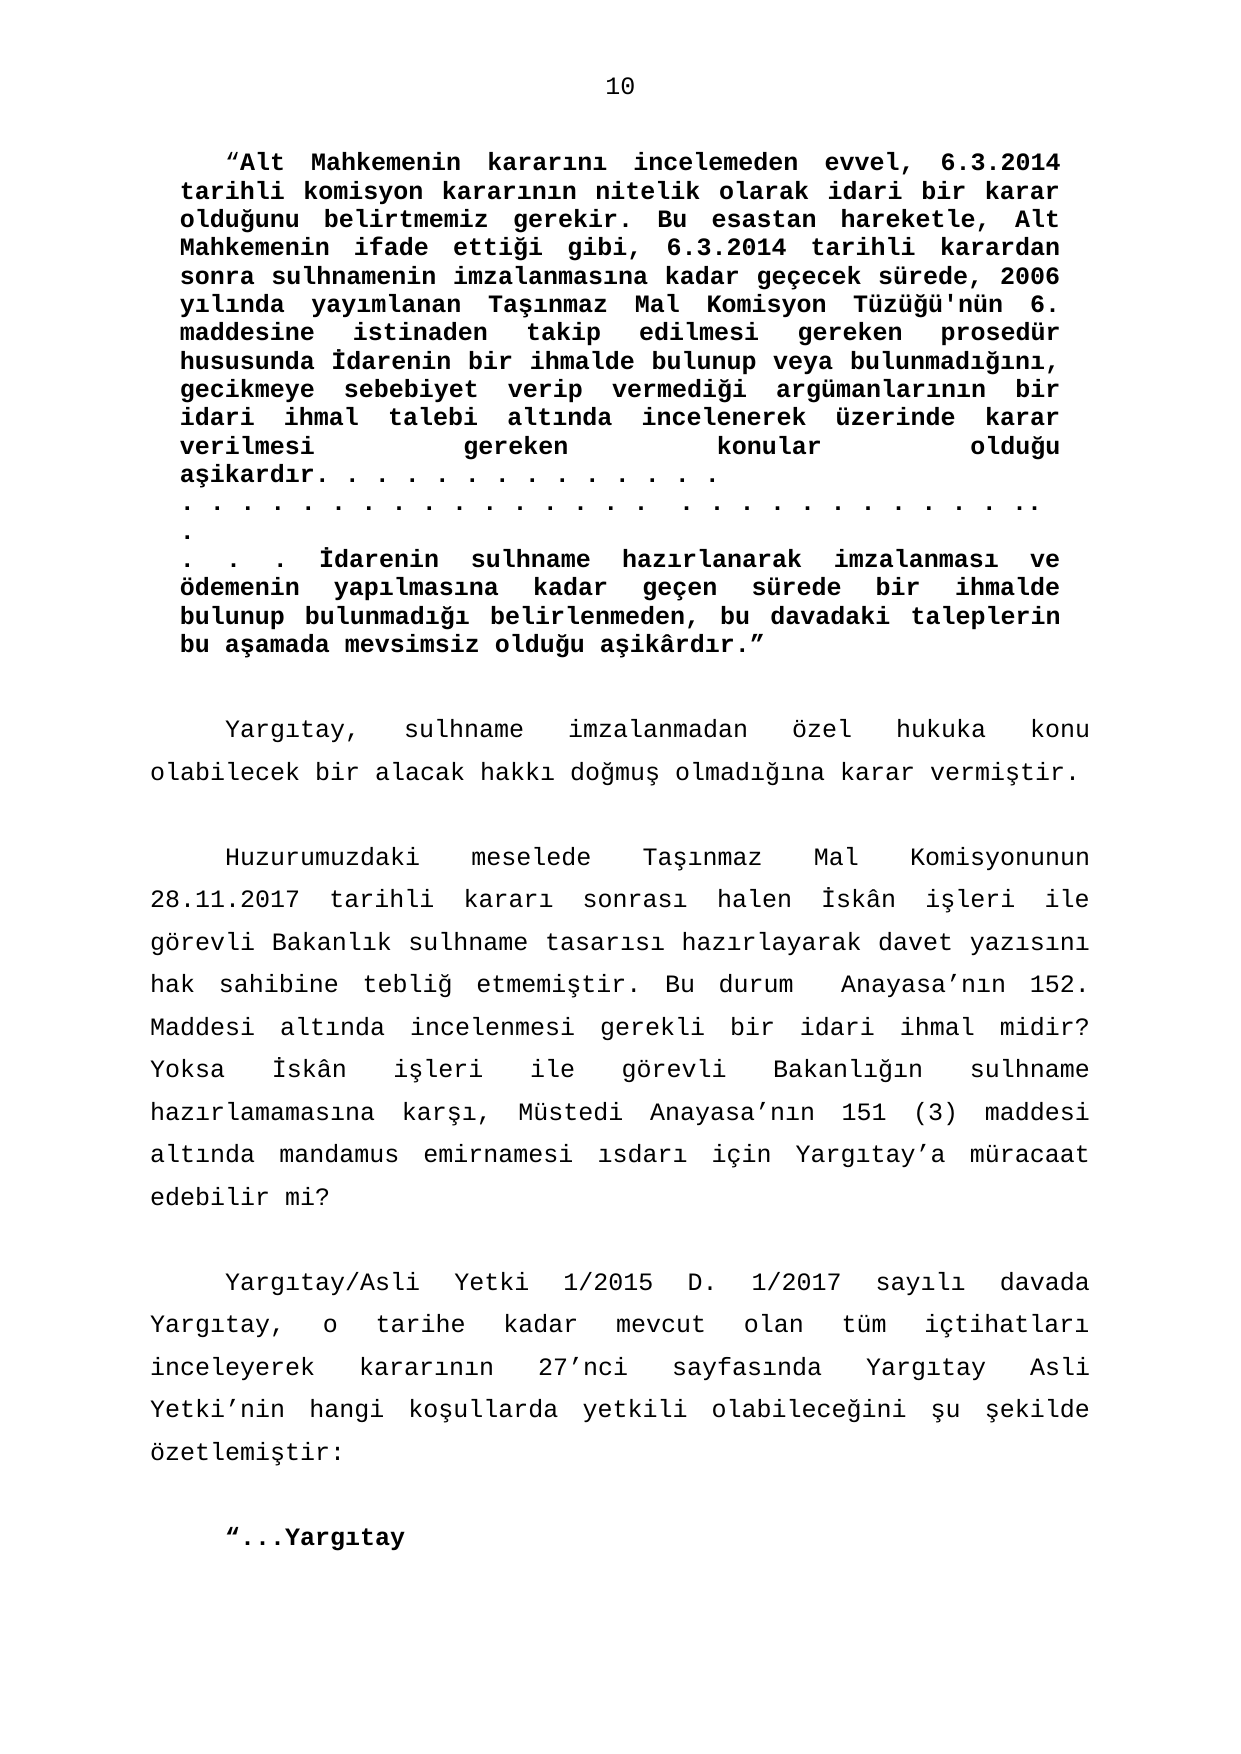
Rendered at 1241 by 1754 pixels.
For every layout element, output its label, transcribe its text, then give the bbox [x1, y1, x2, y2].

text Yargıtay, sulhname imzalanmadan özel hukuka konu olabilecek bir alacak hakkı doğmuş olmadığına karar vermiştir. [150, 717, 1090, 787]
text Huzurumuzdaki meselede Taşınmaz Mal Komisyonunun 28.11.2017 tarihli kararı sonrası halen İskân işleri ile görevli Bakanlık sulhname tasarısı hazırlayarak davet yazısını hak sahibine tebliğ etmemiştir. Bu durum Anayasa’nın 152. Maddesi altında incelenmesi gerekli bir idari ihmal midir? Yoksa İskân işleri ile görevli Bakanlığın sulhname hazırlamamasına karşı, Müstedi Anayasa’nın 151 (3) maddesi altında mandamus emirnamesi ısdarı için Yargıtay’a müracaat edebilir mi? [150, 844, 1090, 1212]
text . . . . . . . . . . . . . . . . . . . . . . . . . . . .. . [179, 490, 1061, 547]
text “...Yargıtay [179, 1524, 1061, 1552]
text “Alt Mahkemenin kararını incelemeden evvel, 6.3.2014 tarihli komisyon kararının nitelik olarak idari bir karar olduğunu belirtmemiz gerekir. Bu esastan hareketle, Alt Mahkemenin ifade ettiği gibi, 6.3.2014 tarihli karardan sonra sulhnamenin imzalanmasına kadar geçecek sürede, 2006 yılında yayımlanan Taşınmaz Mal Komisyon Tüzüğü'nün 6. maddesine istinaden takip edilmesi gereken prosedür hususunda İdarenin bir ihmalde bulunup veya bulunmadığını, gecikmeye sebebiyet verip vermediği argümanlarının bir idari ihmal talebi altında incelenerek üzerinde karar verilmesi gereken konular olduğu aşikardır. . . . . . . . . . . . . . [179, 150, 1061, 490]
text Yargıtay/Asli Yetki 1/2015 D. 1/2017 sayılı davada Yargıtay, o tarihe kadar mevcut olan tüm içtihatları inceleyerek kararının 27’nci sayfasında Yargıtay Asli Yetki’nin hangi koşullarda yetkili olabileceğini şu şekilde özetlemiştir: [150, 1269, 1090, 1467]
text . . . İdarenin sulhname hazırlanarak imzalanması ve ödemenin yapılmasına kadar geçen sürede bir ihmalde bulunup bulunmadığı belirlenmeden, bu davadaki taleplerin bu aşamada mevsimsiz olduğu aşikârdır.” [179, 547, 1061, 660]
